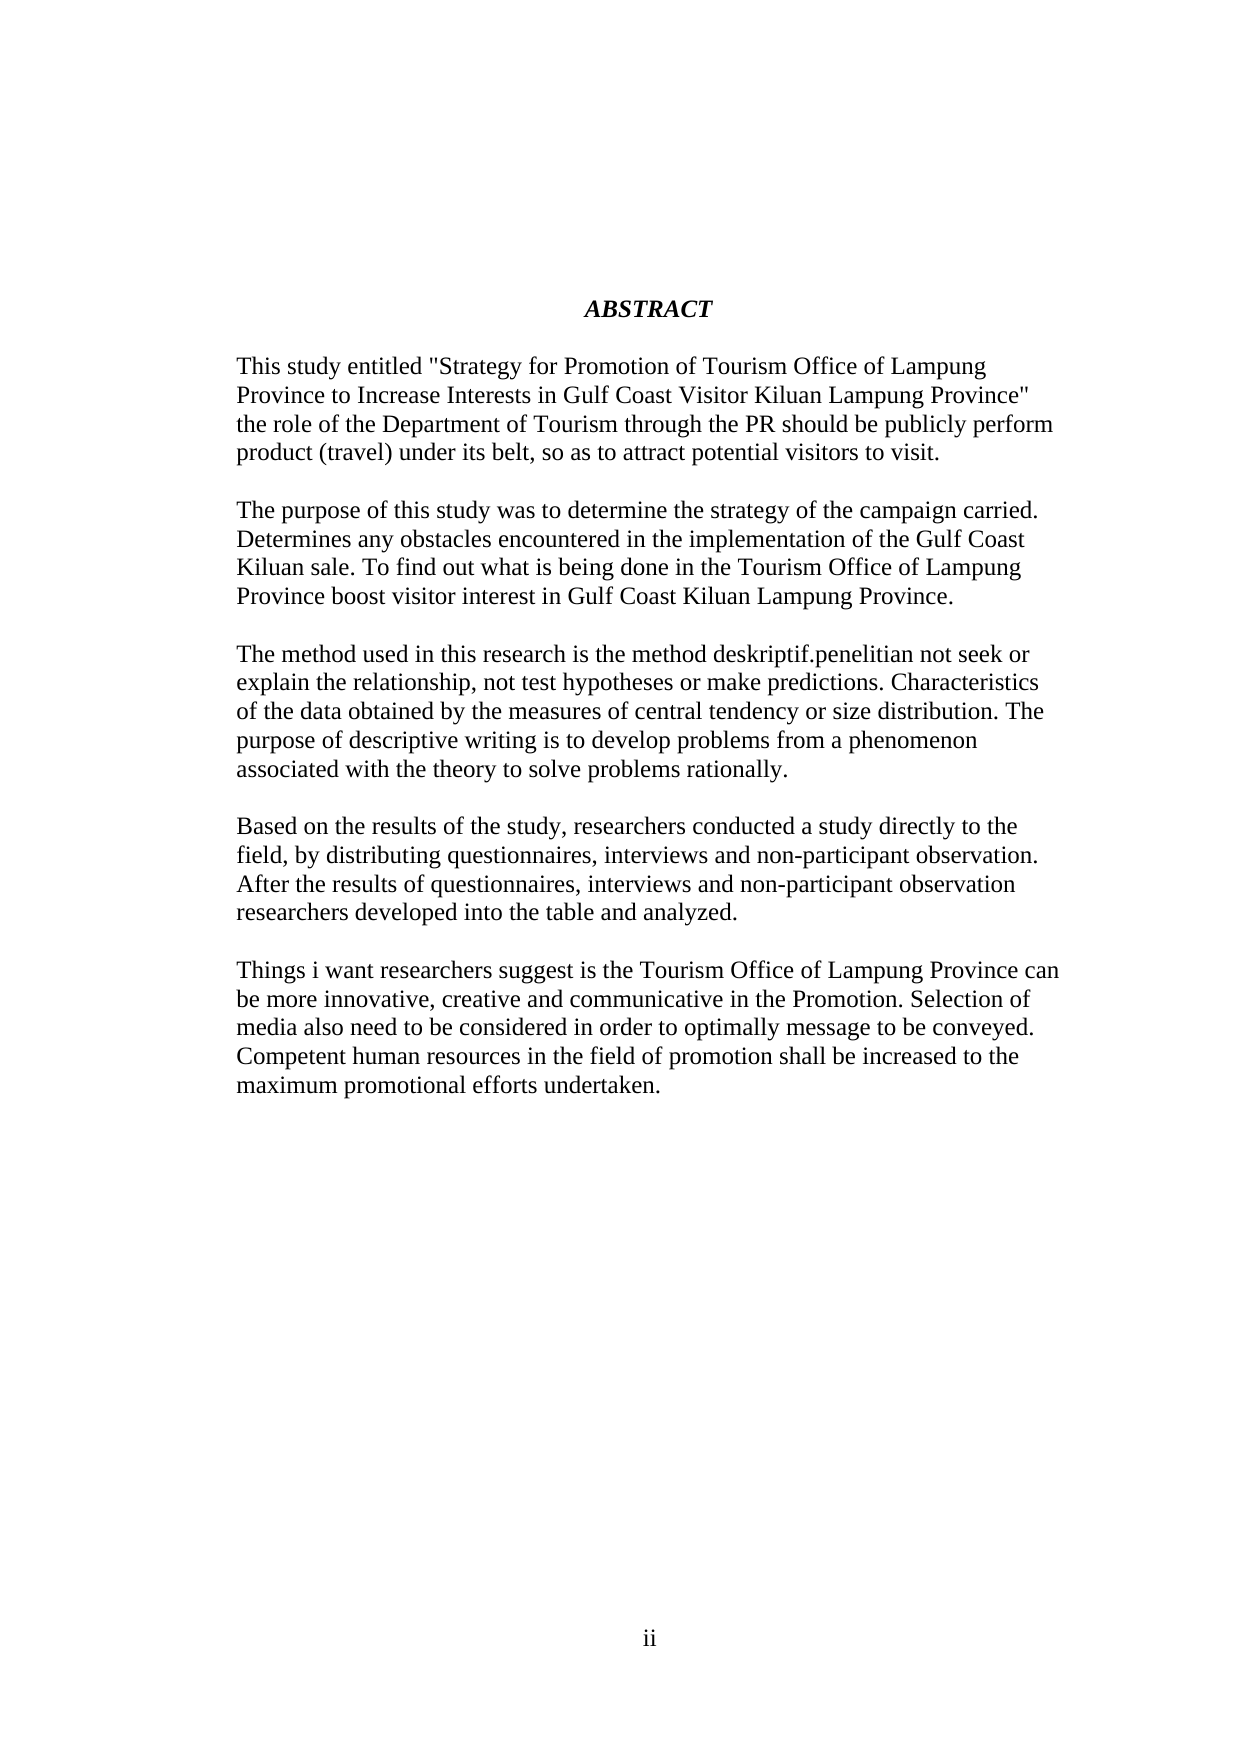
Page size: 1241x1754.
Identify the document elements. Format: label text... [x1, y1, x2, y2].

text Things i want researchers suggest is the Tourism Office of Lampung Province can be more innovative, creative and communicative in the Promotion. Selection of media also need to be considered in order to optimally message to be conveyed. Competent human resources in the field of promotion shall be increased to the maximum promotional efforts undertaken. [236, 955, 1063, 1099]
text The purpose of this study was to determine the strategy of the campaign carried. Determines any obstacles encountered in the implementation of the Gulf Coast Kiluan sale. To find out what is being done in the Tourism Office of Lampung Province boost visitor interest in Gulf Coast Kiluan Lampung Province. [236, 495, 1063, 610]
text ABSTRACT [236, 294, 1063, 322]
text This study entitled "Strategy for Promotion of Tourism Office of Lampung Province to Increase Interests in Gulf Coast Visitor Kiluan Lampung Province" the role of the Department of Tourism through the PR should be publicly perform product (travel) under its belt, so as to attract potential visitors to visit. [236, 351, 1063, 466]
text Based on the results of the study, researchers conducted a study directly to the field, by distributing questionnaires, interviews and non-participant observation. After the results of questionnaires, interviews and non-participant observation researchers developed into the table and analyzed. [236, 811, 1063, 926]
text The method used in this research is the method deskriptif.penelitian not seek or explain the relationship, not test hypotheses or make predictions. Characteristics of the data obtained by the measures of central tendency or size distribution. The purpose of descriptive writing is to develop problems from a phenomenon associated with the theory to solve problems rationally. [236, 639, 1063, 782]
